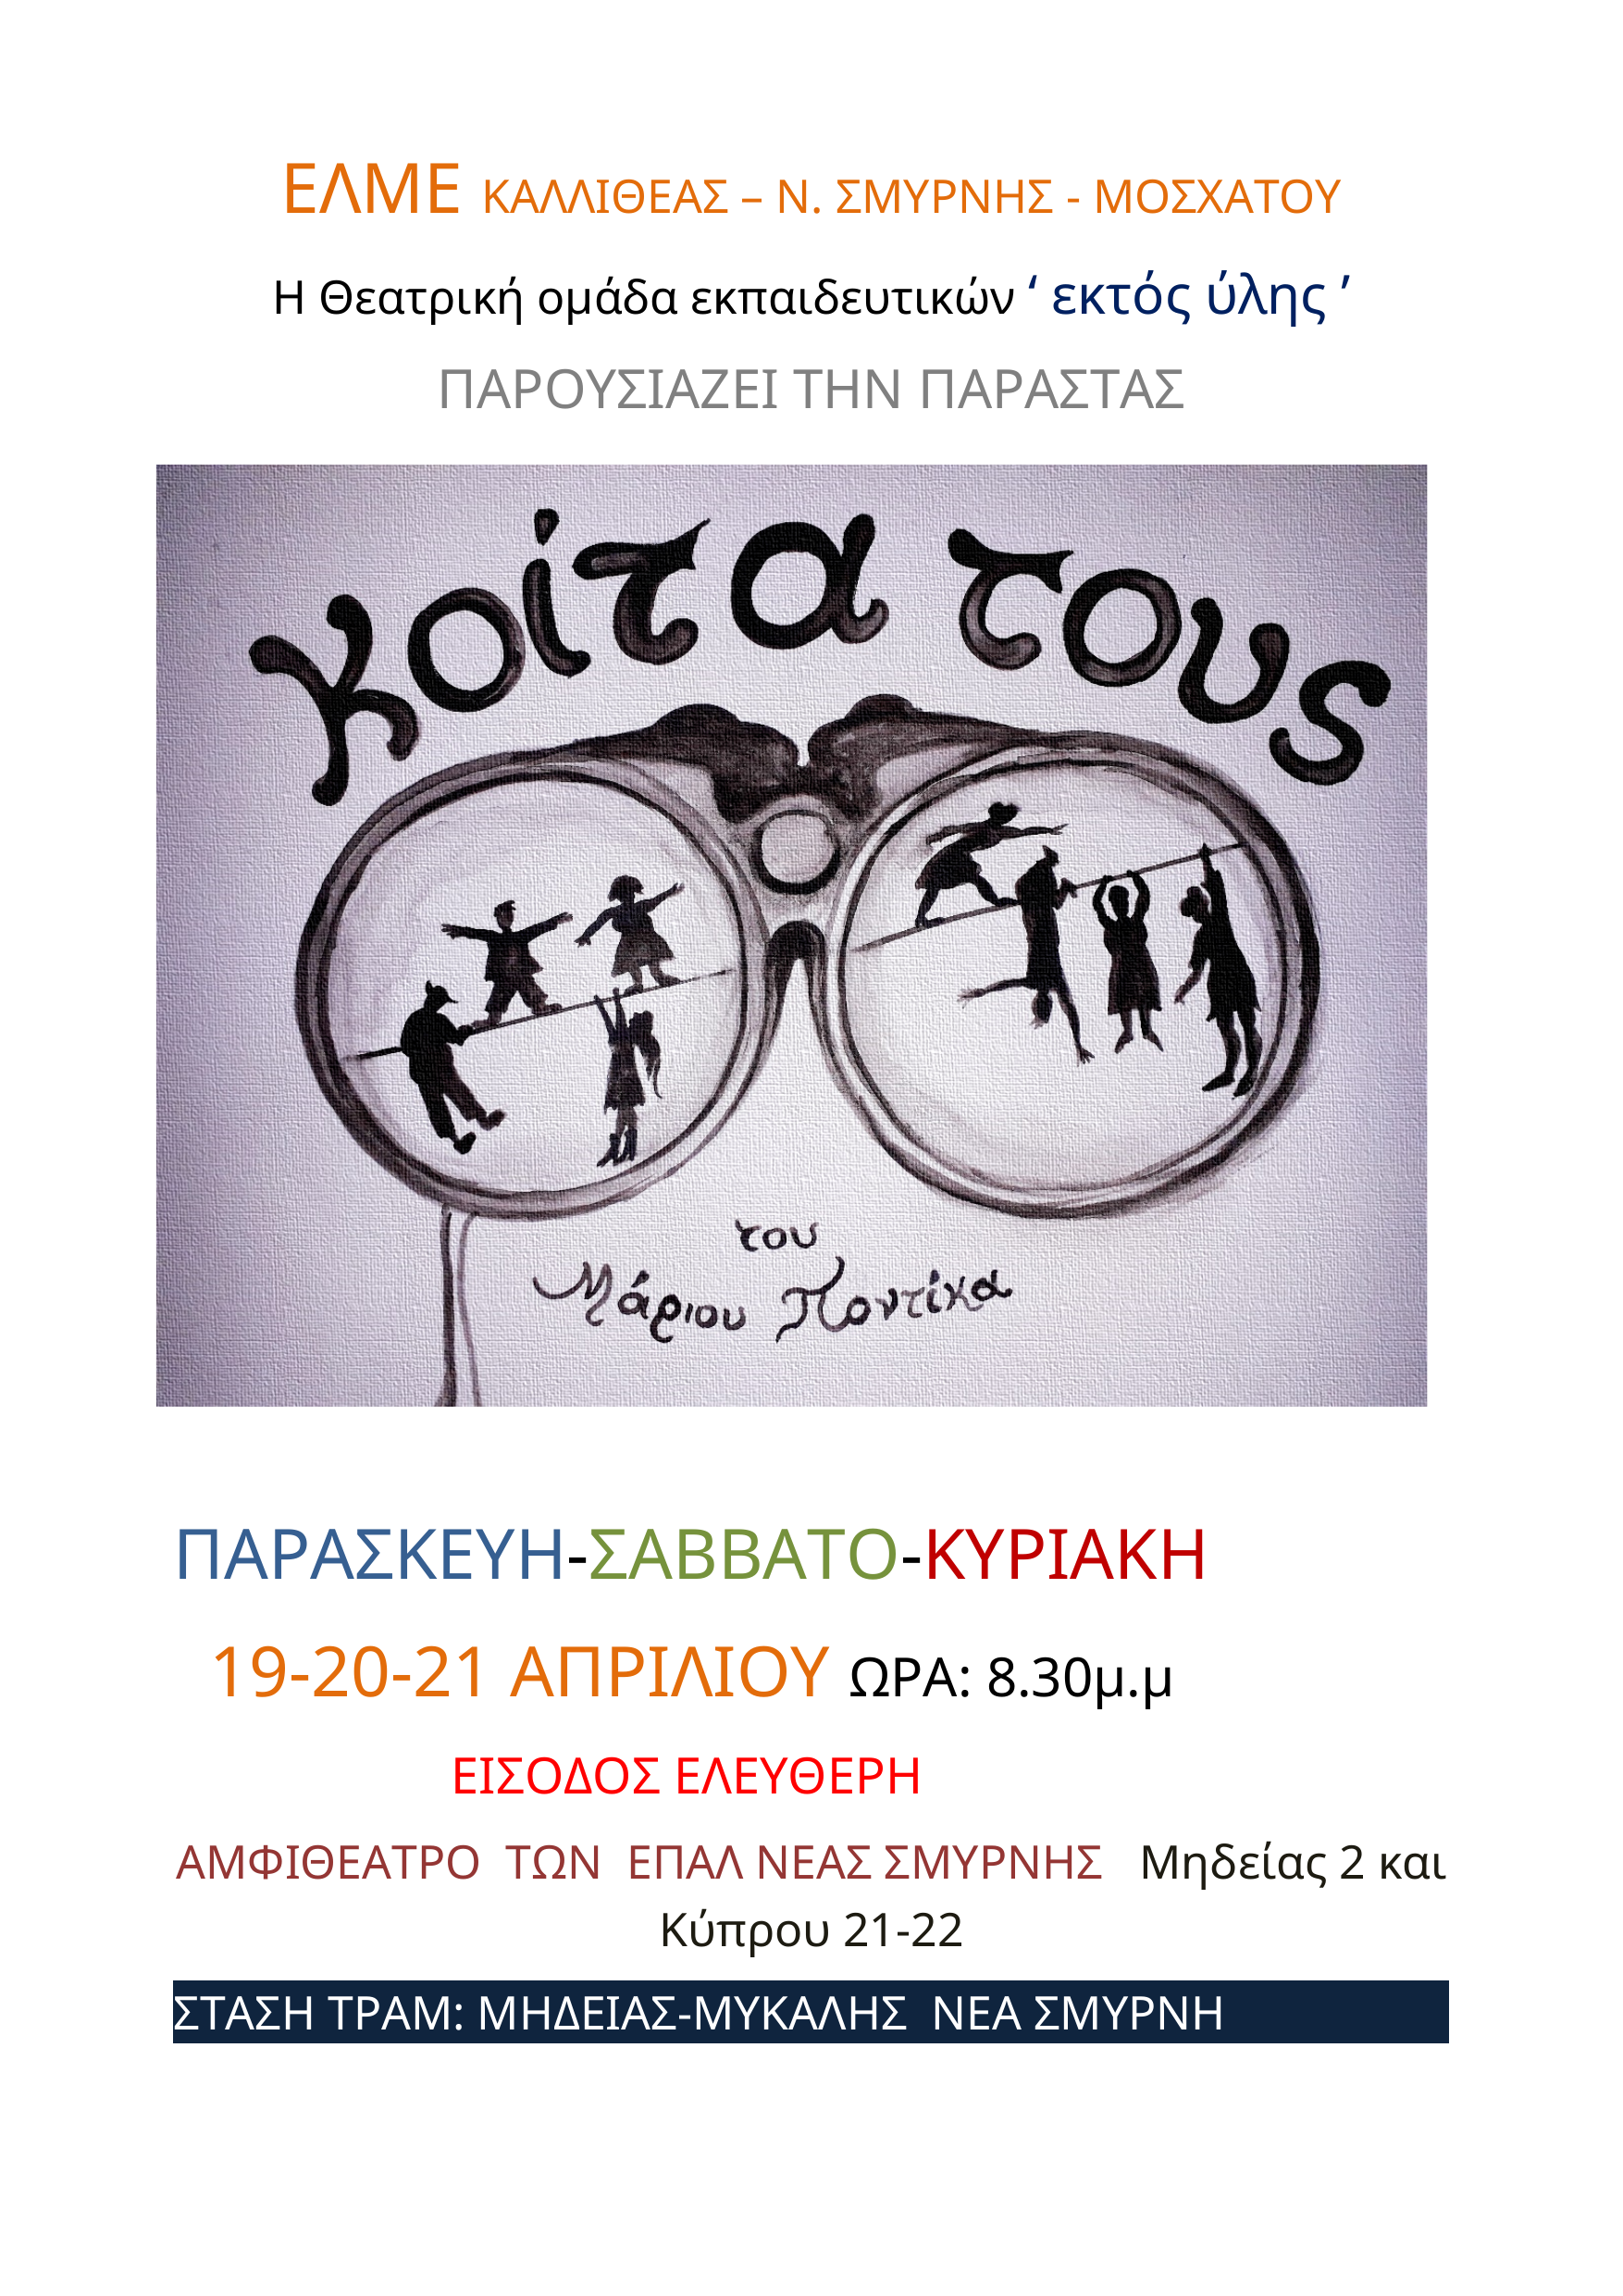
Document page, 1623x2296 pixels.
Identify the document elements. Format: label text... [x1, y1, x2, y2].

text 19-20-21 ΑΠΡΙΛΙΟΥ ΩΡΑ: 8.30μ.μ [173, 1622, 1449, 1718]
text ΑΜΦΙΘΕΑΤΡΟ ΤΩΝ ΕΠΑΛ ΝΕΑΣ ΣΜΥΡΝΗΣ Μηδείας 2 και Κύπρου 21-22 [173, 1830, 1449, 1960]
text ΕΛΜΕ ΚΑΛΛΙΘΕΑΣ – Ν. ΣΜΥΡΝΗΣ - ΜΟΣΧΑΤΟΥ [173, 139, 1449, 233]
text Η Θεατρική ομάδα εκπαιδευτικών ‘ εκτός ύλης ’ [173, 256, 1449, 329]
text ΕΙΣΟΔΟΣ ΕΛΕΥΘΕΡΗ [242, 1740, 1449, 1808]
text ΠΑΡΟΥΣΙΑΖΕΙ ΤΗΝ ΠΑΡΑΣΤΑΣ [173, 351, 1449, 425]
text ΣΤΑΣΗ ΤΡΑΜ: ΜΗΔΕΙΑΣ-ΜΥΚΑΛΗΣ ΝΕΑ ΣΜΥΡΝΗ [173, 1980, 1449, 2043]
picture [155, 465, 1428, 1405]
